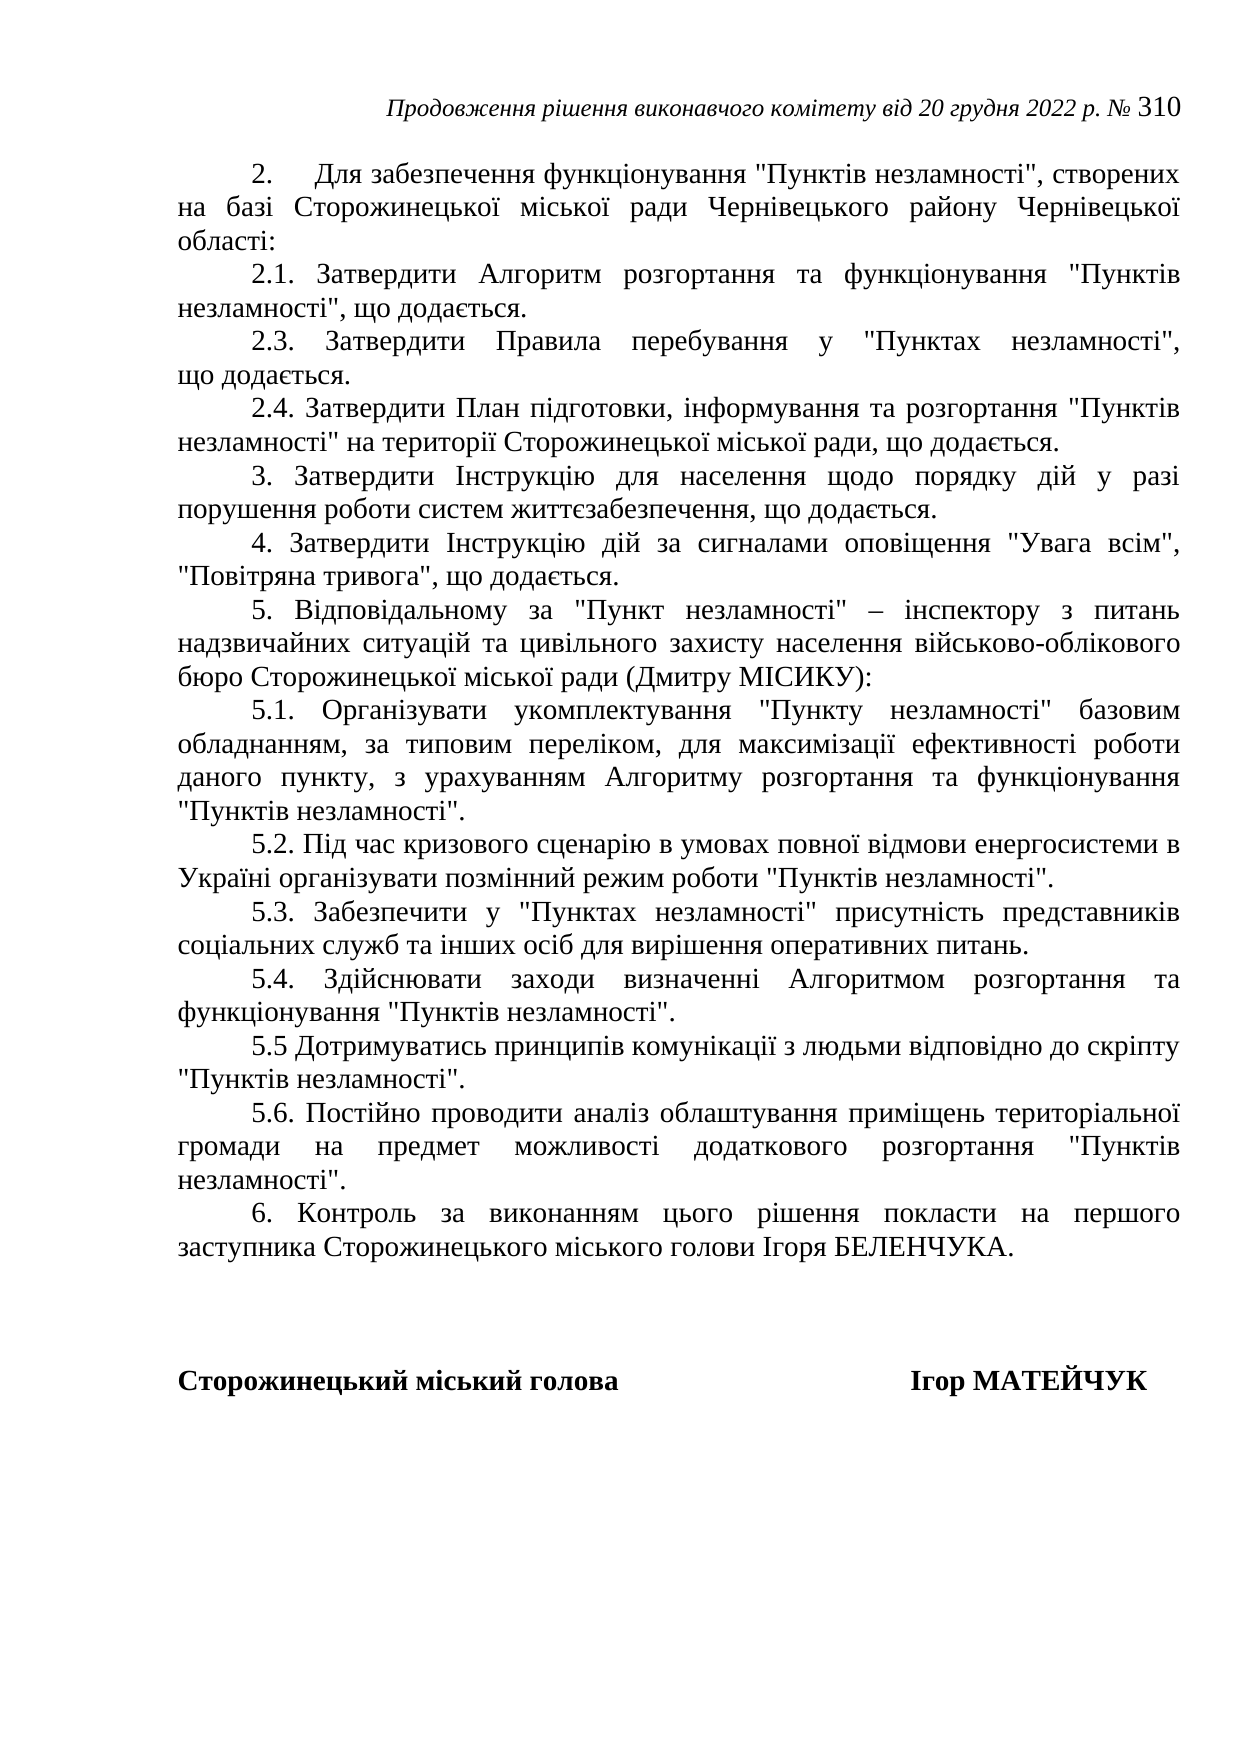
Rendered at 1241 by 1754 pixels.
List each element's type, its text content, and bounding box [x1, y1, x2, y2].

text Продовження рішення виконавчого комітету від 20 грудня 2022 р. № 310 [177, 89, 1181, 122]
text 5.6. Постійно проводити аналіз облаштування приміщень територіальної громади на предмет можливості додаткового розгортання "Пунктів незламності". [177, 1095, 1181, 1196]
text 2.3. Затвердити Правила перебування у "Пунктах незламності", що додається. [177, 323, 1181, 391]
text 5.5 Дотримуватись принципів комунікації з людьми відповідно до скріпту "Пунктів незламності". [177, 1028, 1181, 1095]
text 6. Контроль за виконанням цього рішення покласти на першого заступника Сторожинецького міського голови Ігоря БЕЛЕНЧУКА. [177, 1196, 1181, 1263]
text 3. Затвердити Інструкцію для населення щодо порядку дій у разі порушення роботи систем життєзабезпечення, що додається. [177, 458, 1181, 525]
text 5. Відповідальному за "Пункт незламності" – інспектору з питань надзвичайних ситуацій та цивільного захисту населення військово-облікового бюро Сторожинецької міської ради (Дмитру МІСИКУ): [177, 592, 1181, 692]
text 2.1. Затвердити Алгоритм розгортання та функціонування "Пунктів незламності", що додається. [177, 256, 1181, 323]
text 2.4. Затвердити План підготовки, інформування та розгортання "Пунктів незламності" на території Сторожинецької міської ради, що додається. [177, 391, 1181, 458]
text 5.1. Організувати укомплектування "Пункту незламності" базовим обладнанням, за типовим переліком, для максимізації ефективності роботи даного пункту, з урахуванням Алгоритму розгортання та функціонування "Пунктів незламності". [177, 692, 1181, 827]
text 5.2. Під час кризового сценарію в умовах повної відмови енергосистеми в Україні організувати позмінний режим роботи "Пунктів незламності". [177, 827, 1181, 894]
text 4. Затвердити Інструкцію дій за сигналами оповіщення "Увага всім", "Повітряна тривога", що додається. [177, 525, 1181, 592]
text Сторожинецький міський голова Ігор МАТЕЙЧУК [177, 1363, 1181, 1397]
text 5.3. Забезпечити у "Пунктах незламності" присутність представників соціальних служб та інших осіб для вирішення оперативних питань. [177, 894, 1181, 961]
text 2. Для забезпечення функціонування "Пунктів незламності", створених на базі Сторожинецької міської ради Чернівецького району Чернівецької області: [177, 156, 1181, 256]
text 5.4. Здійснювати заходи визначенні Алгоритмом розгортання та функціонування "Пунктів незламності". [177, 961, 1181, 1028]
